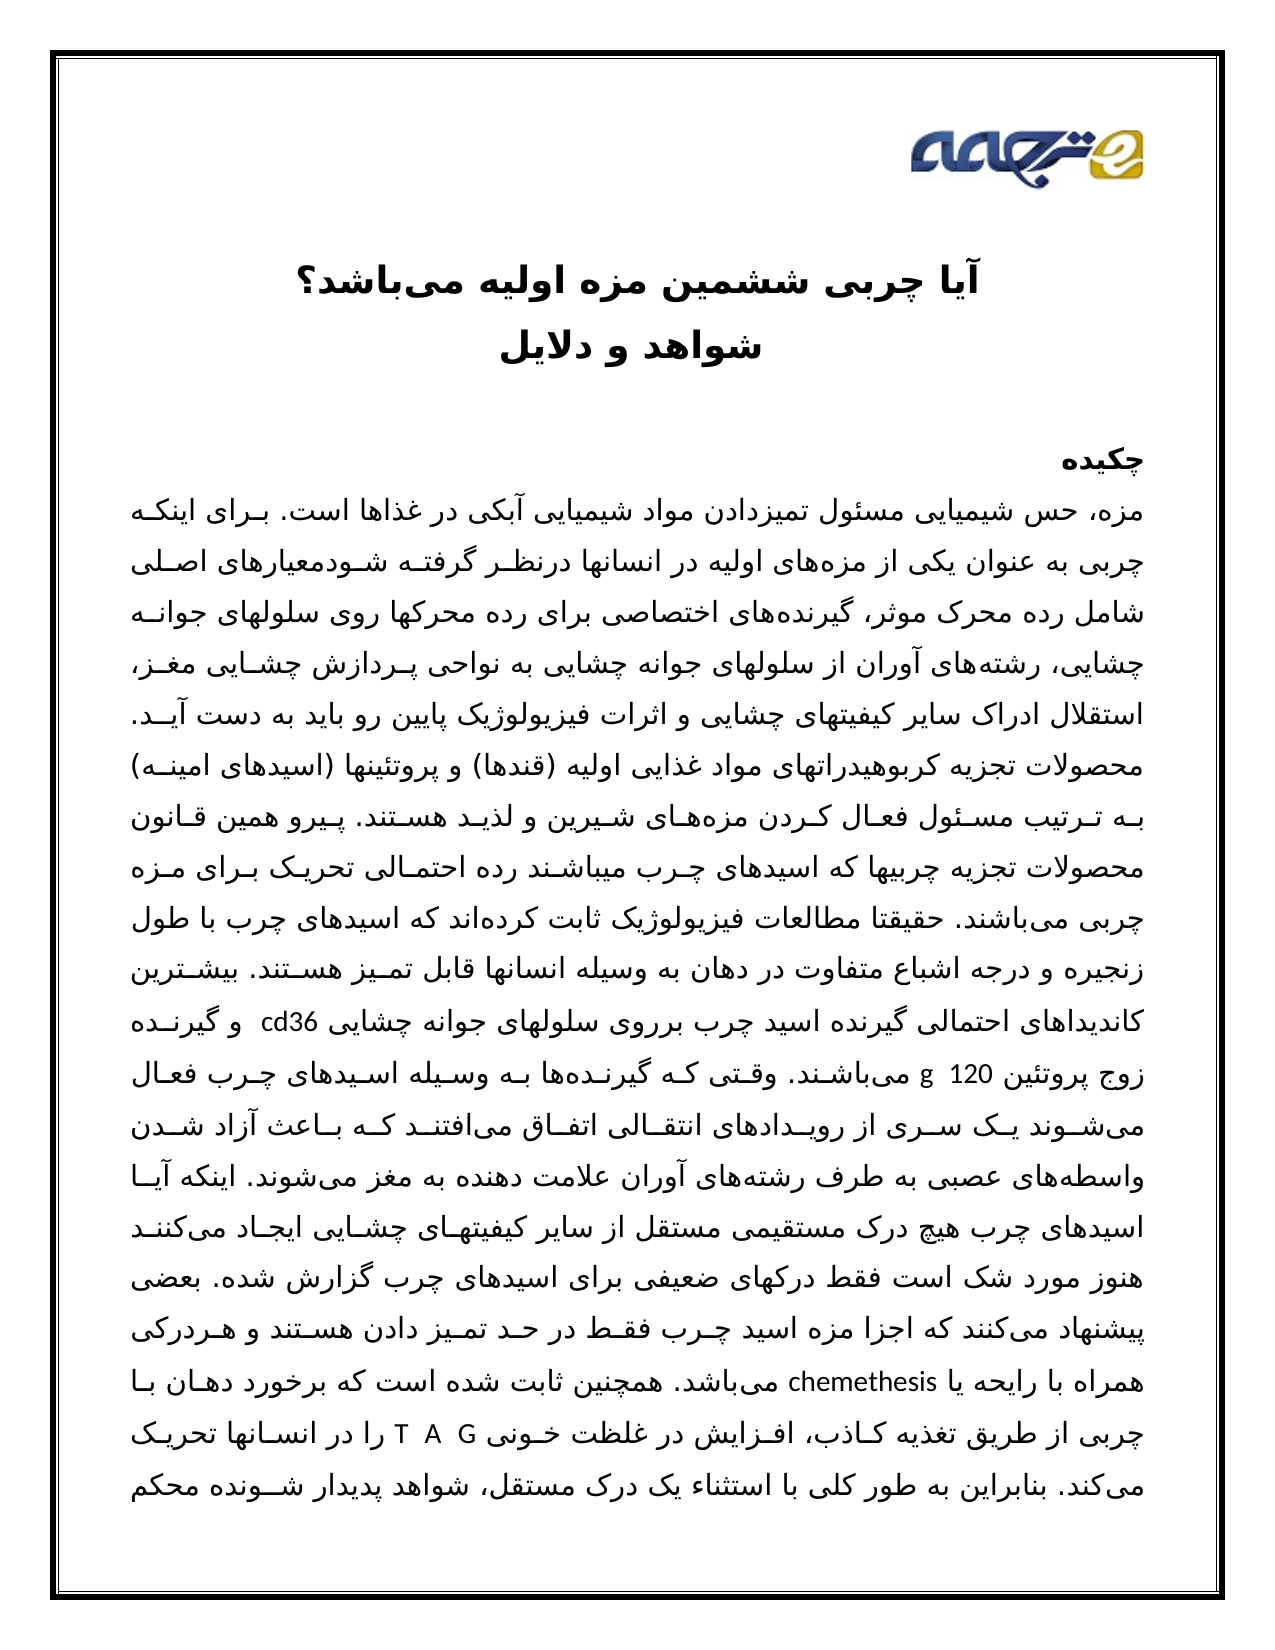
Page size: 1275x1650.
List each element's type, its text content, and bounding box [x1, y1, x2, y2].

text شواهد و دلایل [130, 324, 1145, 367]
text چکیده [130, 442, 1145, 476]
picture [910, 130, 1146, 191]
text آیا چربی ششمین مزه اولیه می‌باشد؟ [130, 258, 1145, 302]
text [130, 493, 1145, 1502]
